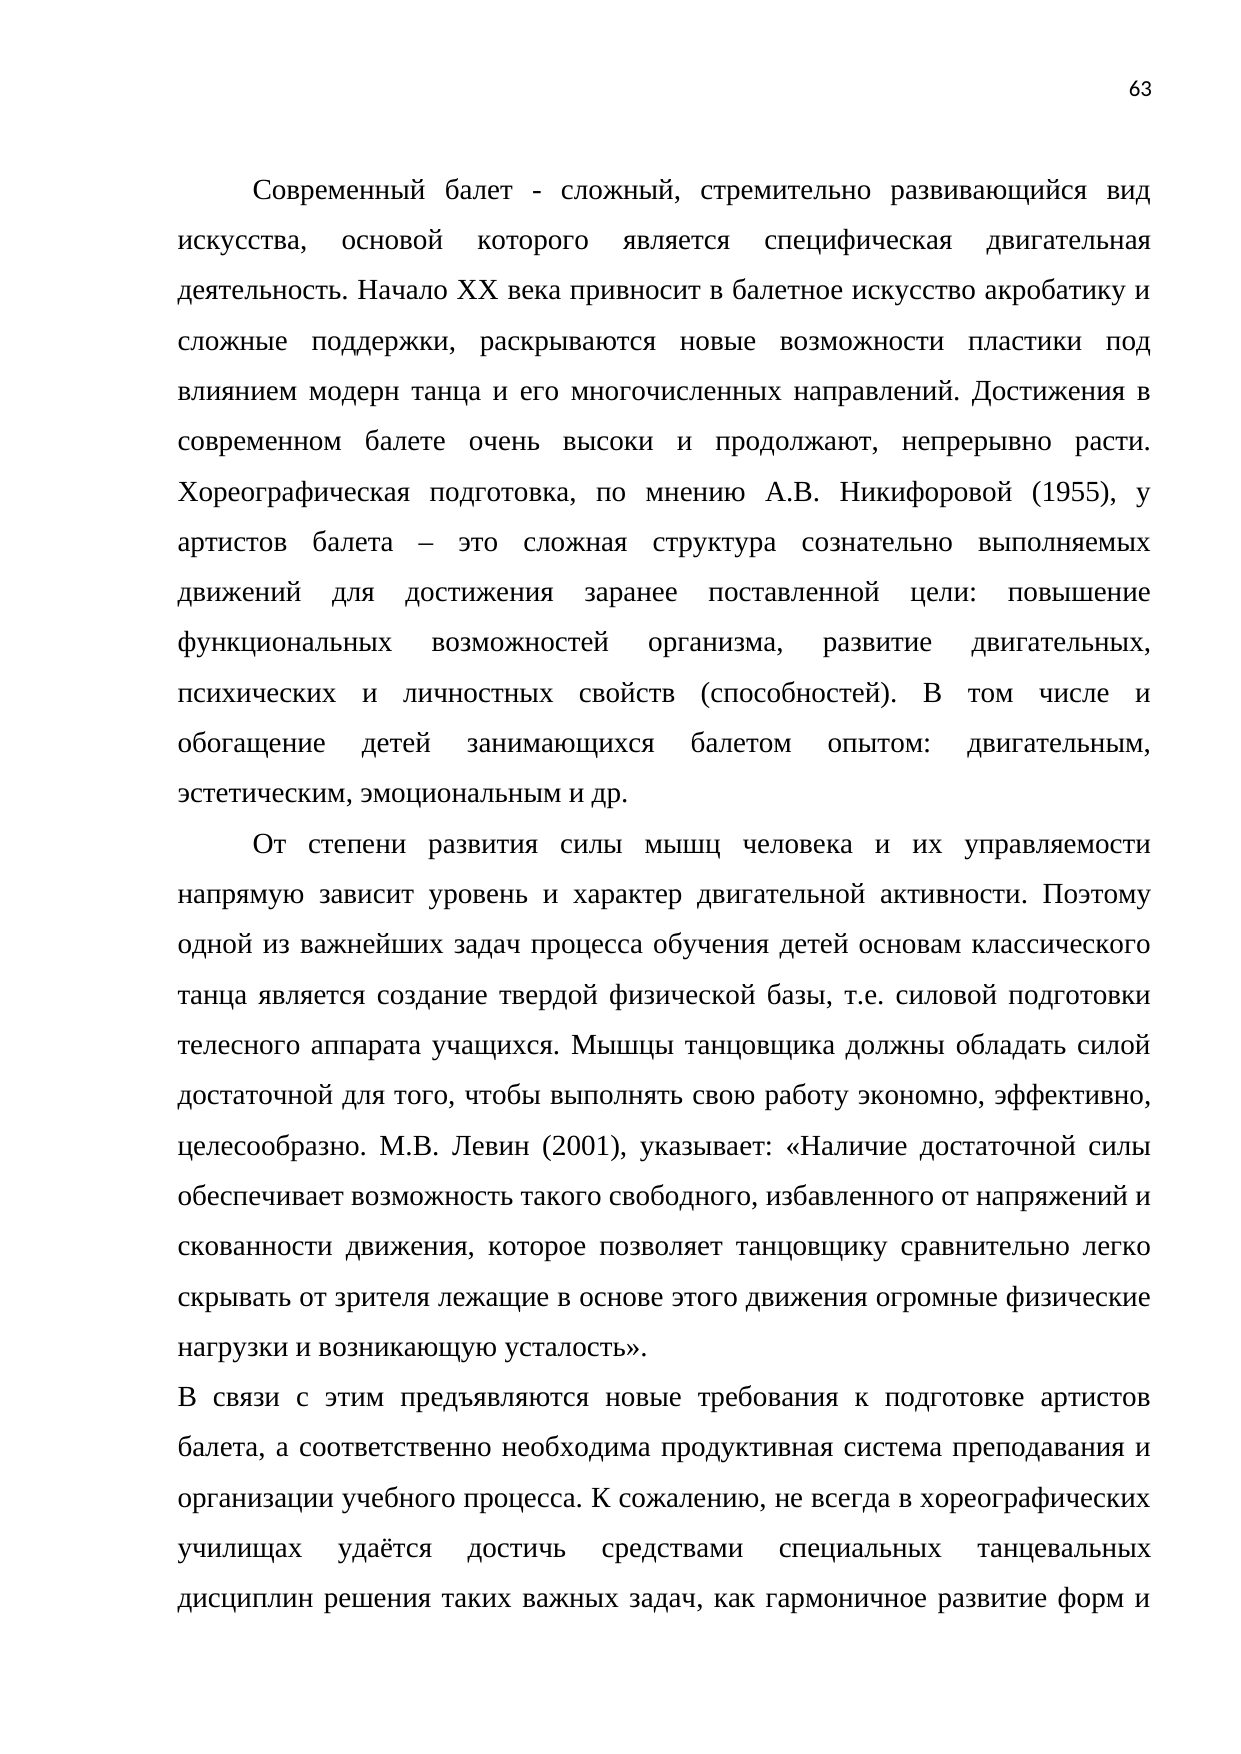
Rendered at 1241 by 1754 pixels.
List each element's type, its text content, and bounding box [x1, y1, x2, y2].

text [177, 1379, 1152, 1614]
text От степени развития силы мышц человека и их управляемости напрямую зависит уровень и характер двигательной активности. Поэтому одной из важнейших задач процесса обучения детей основам классического танца является создание твердой физической базы, т.е. силовой подготовки телесного аппарата учащихся. Мышцы танцовщика должны обладать силой достаточной для того, чтобы выполнять свою работу экономно, эффективно, целесообразно. М.В. Левин (2001), указывает: «Наличие достаточной силы обеспечивает возможность такого свободного, избавленного от напряжений и скованности движения, которое позволяет танцовщику сравнительно легко скрывать от зрителя лежащие в основе этого движения огромные физические нагрузки и возникающую усталость». [177, 826, 1152, 1362]
text Современный балет - сложный, стремительно развивающийся вид искусства, основой которого является специфическая двигательная деятельность. Начало ХХ века привносит в балетное искусство акробатику и сложные поддержки, раскрываются новые возможности пластики под влиянием модерн танца и его многочисленных направлений. Достижения в современном балете очень высоки и продолжают, непрерывно расти. Хореографическая подготовка, по мнению А.В. Никифоровой (1955), у артистов балета – это сложная структура сознательно выполняемых движений для достижения заранее поставленной цели: повышение функциональных возможностей организма, развитие двигательных, психических и личностных свойств (способностей). В том числе и обогащение детей занимающихся балетом опытом: двигательным, эстетическим, эмоциональным и др. [177, 172, 1152, 809]
